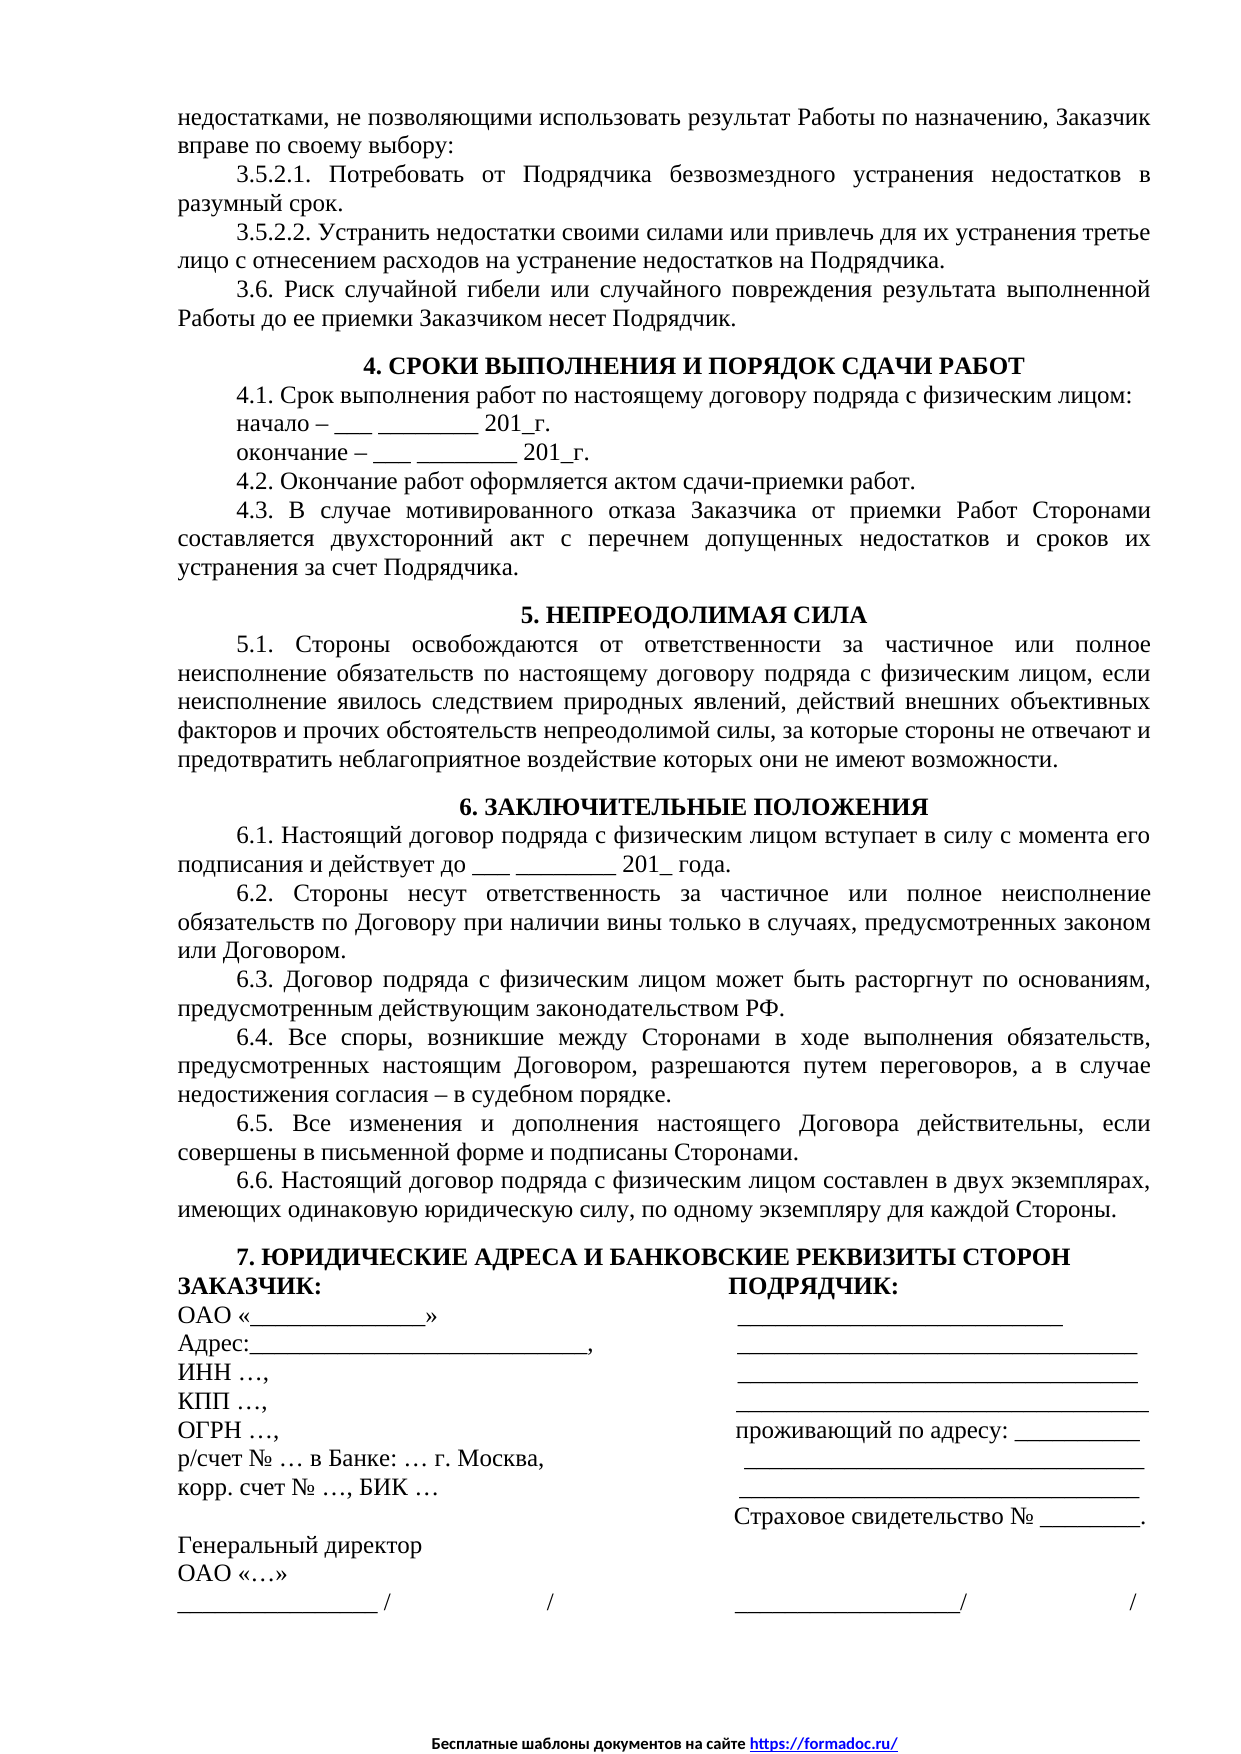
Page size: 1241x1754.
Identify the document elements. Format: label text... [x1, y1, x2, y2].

text 3.6. Риск случайной гибели или случайного повреждения результата выполненной Работы до ее приемки Заказчиком несет Подрядчик. [177, 274, 1152, 332]
text ИНН …, ________________________________ [177, 1357, 1152, 1386]
text 4.3. В случае мотивированного отказа Заказчика от приемки Работ Сторонами составляется двухсторонний акт с перечнем допущенных недостатков и сроков их устранения за счет Подрядчика. [177, 495, 1152, 581]
text 5.1. Стороны освобождаются от ответственности за частичное или полное неисполнение обязательств по настоящему договору подряда с физическим лицом, если неисполнение явилось следствием природных явлений, действий внешних объективных факторов и прочих обстоятельств непреодолимой силы, за которые стороны не отвечают и предотвратить неблагоприятное воздействие которых они не имеют возможности. [177, 629, 1152, 773]
text Адрес:___________________________, ________________________________ [177, 1328, 1152, 1357]
text ОАО «…» [177, 1558, 1152, 1587]
text 3.5.2.1. Потребовать от Подрядчика безвозмездного устранения недостатков в разумный срок. [177, 159, 1152, 217]
text 7. ЮРИДИЧЕСКИЕ АДРЕСА И БАНКОВСКИЕ РЕКВИЗИТЫ СТОРОН [177, 1242, 1152, 1271]
text 6.5. Все изменения и дополнения настоящего Договора действительны, если совершены в письменной форме и подписаны Сторонами. [177, 1108, 1152, 1166]
text 6.2. Стороны несут ответственность за частичное или полное неисполнение обязательств по Договору при наличии вины только в случаях, предусмотренных законом или Договором. [177, 878, 1152, 964]
text 6.3. Договор подряда с физическим лицом может быть расторгнут по основаниям, предусмотренным действующим законодательством РФ. [177, 964, 1152, 1022]
text окончание – ___ ________ 201_г. [177, 437, 1152, 466]
text 4. СРОКИ ВЫПОЛНЕНИЯ И ПОРЯДОК СДАЧИ РАБОТ [177, 351, 1152, 380]
text ОАО «______________» __________________________ [177, 1300, 1152, 1328]
text 4.1. Срок выполнения работ по настоящему договору подряда с физическим лицом: [177, 380, 1152, 408]
text ________________ / / __________________/ / [177, 1587, 1152, 1616]
text Генеральный директор [177, 1530, 1152, 1558]
text 6.1. Настоящий договор подряда с физическим лицом вступает в силу с момента его подписания и действует до ___ ________ 201_ года. [177, 821, 1152, 878]
text ЗАКАЗЧИК: ПОДРЯДЧИК: [177, 1271, 1152, 1300]
text ОГРН …, проживающий по адресу: __________ [177, 1415, 1152, 1443]
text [177, 102, 1152, 159]
text начало – ___ ________ 201_г. [177, 408, 1152, 437]
text корр. счет № …, БИК … ________________________________ [177, 1472, 1152, 1501]
text 6.6. Настоящий договор подряда с физическим лицом составлен в двух экземплярах, имеющих одинаковую юридическую силу, по одному экземпляру для каждой Стороны. [177, 1166, 1152, 1223]
text р/счет № … в Банке: … г. Москва, ________________________________ [177, 1443, 1152, 1472]
text 6. ЗАКЛЮЧИТЕЛЬНЫЕ ПОЛОЖЕНИЯ [177, 792, 1152, 821]
text 3.5.2.2. Устранить недостатки своими силами или привлечь для их устранения третье лицо с отнесением расходов на устранение недостатков на Подрядчика. [177, 217, 1152, 274]
text 4.2. Окончание работ оформляется актом сдачи-приемки работ. [177, 466, 1152, 495]
text 6.4. Все споры, возникшие между Сторонами в ходе выполнения обязательств, предусмотренных настоящим Договором, разрешаются путем переговоров, а в случае недостижения согласия – в судебном порядке. [177, 1022, 1152, 1108]
text КПП …, _________________________________ [177, 1386, 1152, 1415]
text Страховое свидетельство № ________. [177, 1501, 1152, 1530]
text 5. НЕПРЕОДОЛИМАЯ СИЛА [177, 600, 1152, 629]
